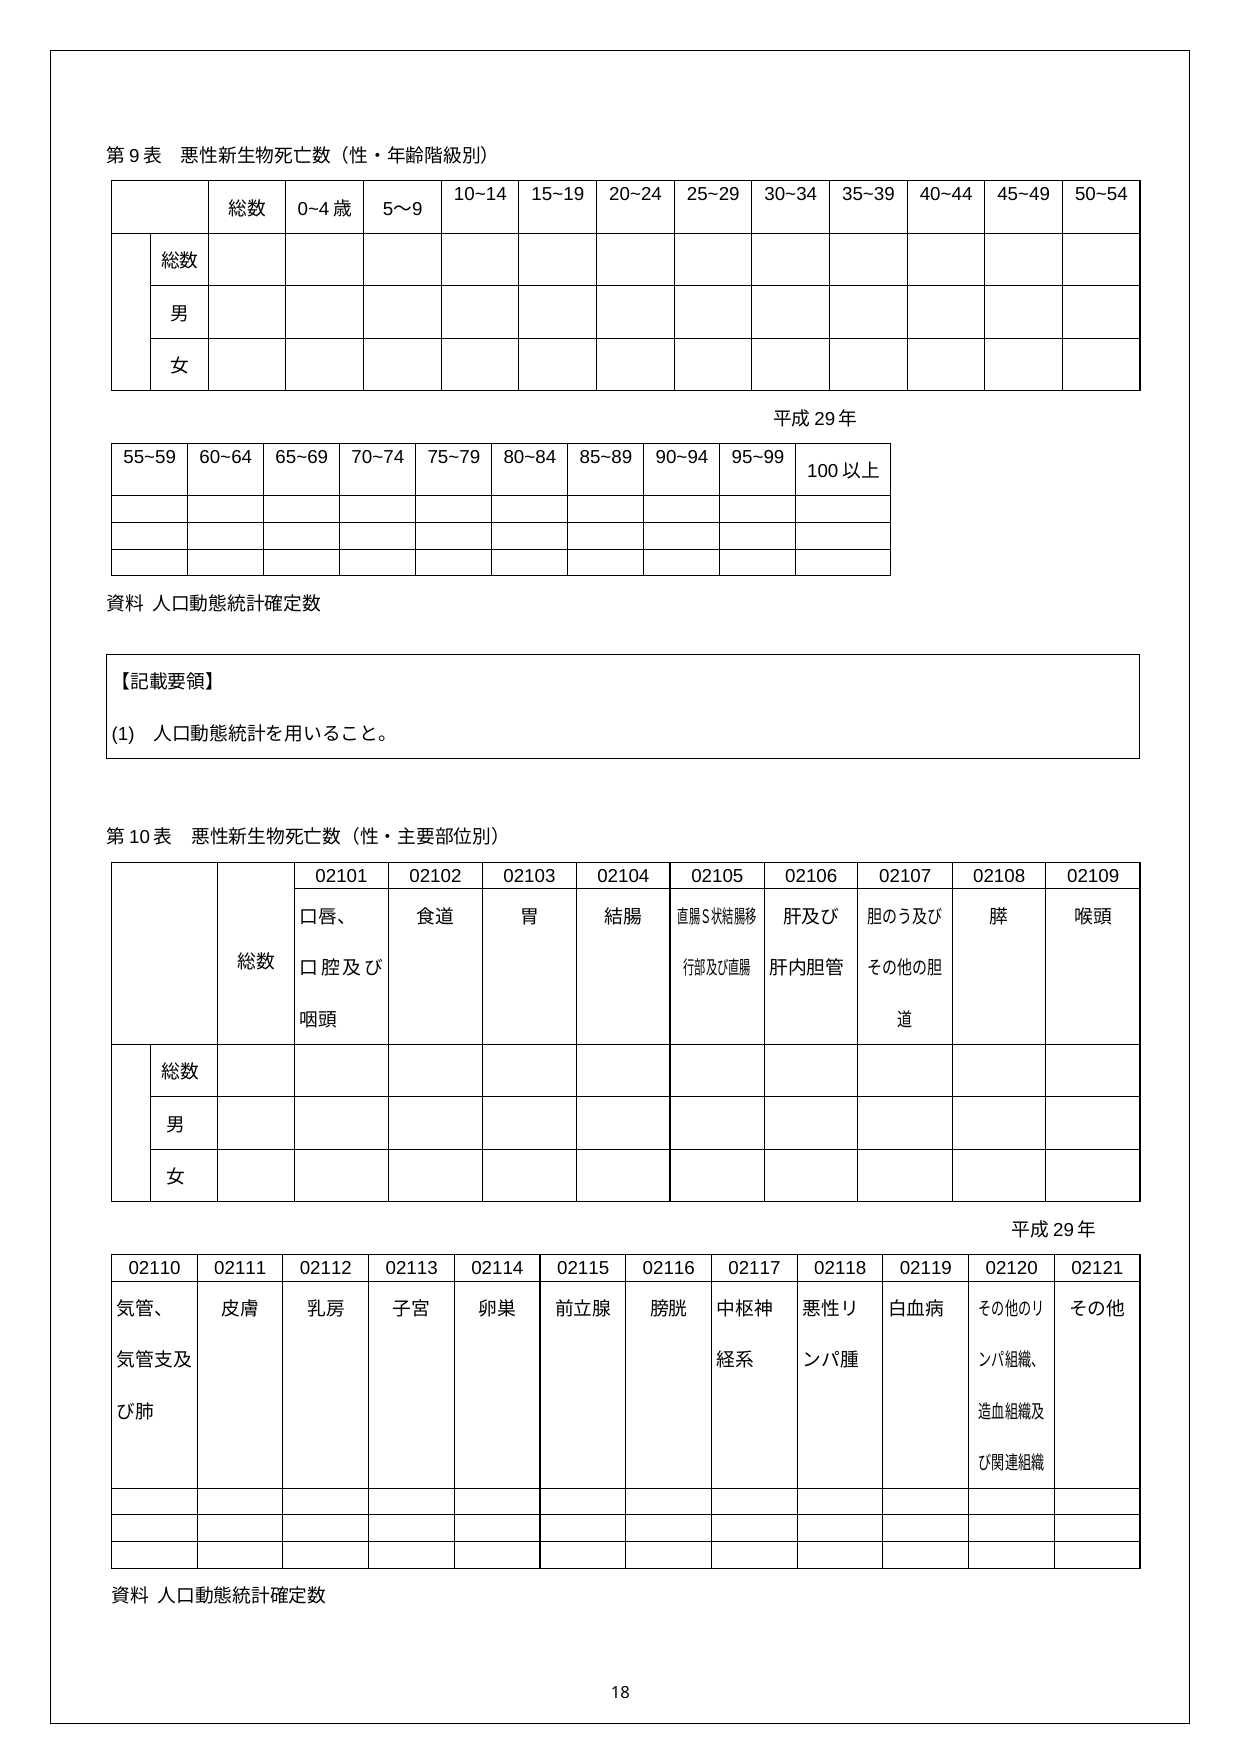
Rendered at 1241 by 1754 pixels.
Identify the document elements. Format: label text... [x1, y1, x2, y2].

table_cell [577, 1045, 669, 1096]
table_header 60~64 [188, 444, 263, 495]
table_header 30~34 [752, 181, 829, 233]
table_header 02117 [712, 1255, 797, 1281]
table_cell 女 [151, 1150, 217, 1201]
table_cell [644, 523, 719, 549]
table_cell [798, 1489, 882, 1514]
table_cell [264, 496, 339, 522]
table_cell 中枢神 経系 [712, 1282, 797, 1487]
table_cell [798, 1515, 882, 1541]
table_cell [830, 234, 907, 285]
table_cell [720, 523, 795, 549]
table_cell [541, 1515, 625, 1541]
table_header 95~99 [720, 444, 795, 495]
table_cell [286, 234, 363, 285]
table_header 20~24 [597, 181, 674, 233]
table_header 02112 [283, 1255, 368, 1281]
table_cell [883, 1489, 968, 1514]
table_cell [112, 550, 187, 575]
table_cell [858, 1150, 952, 1201]
table_cell [765, 1045, 857, 1096]
table_cell [597, 339, 674, 390]
table_header 【記載要領】 (1) 人口動態統計を用いること。 [107, 655, 1139, 758]
table_cell [389, 1097, 482, 1149]
table_cell [483, 1150, 576, 1201]
table_cell [218, 1097, 294, 1149]
table_cell [908, 339, 984, 390]
table_header 75~79 [416, 444, 491, 495]
table_cell [830, 339, 907, 390]
table_cell [455, 1515, 539, 1541]
table_cell [830, 286, 907, 338]
table_cell [112, 1489, 197, 1514]
table_header 02109 [1046, 863, 1139, 888]
table_cell [364, 339, 441, 390]
table_cell [455, 1489, 539, 1514]
table_cell [969, 1542, 1054, 1568]
table_cell [883, 1515, 968, 1541]
table_header 02108 [953, 863, 1045, 888]
table_header 90~94 [644, 444, 719, 495]
table_cell [969, 1489, 1054, 1514]
table_cell 喉頭 [1046, 889, 1139, 1044]
table_cell 皮膚 [198, 1282, 282, 1487]
table_cell [416, 550, 491, 575]
table_cell 気管、 気管支及び肺 [112, 1282, 197, 1487]
table_header 70~74 [340, 444, 415, 495]
table_cell [283, 1515, 368, 1541]
table_cell [969, 1515, 1054, 1541]
table_cell [389, 1045, 482, 1096]
table_header 80~84 [492, 444, 567, 495]
table_cell [364, 286, 441, 338]
table_cell [442, 234, 518, 285]
table_cell [953, 1097, 1045, 1149]
table_cell [340, 496, 415, 522]
table_header 25~29 [675, 181, 751, 233]
table_cell [340, 550, 415, 575]
table_cell [675, 234, 751, 285]
table_header 02119 [883, 1255, 968, 1281]
table_cell [218, 1150, 294, 1201]
table_header 総数 [209, 181, 285, 233]
table_cell [218, 1045, 294, 1096]
table_cell [626, 1489, 711, 1514]
table_cell [442, 339, 518, 390]
table_cell [188, 550, 263, 575]
table_cell [953, 1045, 1045, 1096]
table_header 02121 [1055, 1255, 1139, 1281]
table_header 02106 [765, 863, 857, 888]
table_cell [1046, 1097, 1139, 1149]
table_header 0~4歳 [286, 181, 363, 233]
table_cell 悪性リ ンパ腫 [798, 1282, 882, 1487]
table_cell [369, 1489, 454, 1514]
table_cell [675, 339, 751, 390]
table_cell [541, 1489, 625, 1514]
table_header 02114 [455, 1255, 539, 1281]
table_header 02104 [577, 863, 669, 888]
table_cell [858, 1097, 952, 1149]
table_header 40~44 [908, 181, 984, 233]
table_cell 胆のう及びその他の胆道 [858, 889, 952, 1044]
table_cell [112, 234, 150, 390]
table_cell [389, 1150, 482, 1201]
table_cell [796, 523, 890, 549]
table_cell [712, 1542, 797, 1568]
table_cell [671, 1045, 764, 1096]
table_cell 前立腺 [541, 1282, 625, 1487]
table_header 35~39 [830, 181, 907, 233]
table_cell 食道 [389, 889, 482, 1044]
table_header 02115 [541, 1255, 625, 1281]
table_cell [720, 550, 795, 575]
table_cell [1063, 339, 1139, 390]
table_cell [1055, 1489, 1139, 1514]
table_header 02113 [369, 1255, 454, 1281]
table_cell [369, 1542, 454, 1568]
table_header 02102 [389, 863, 482, 888]
table_header 02120 [969, 1255, 1054, 1281]
table_cell [198, 1542, 282, 1568]
table_header [112, 181, 208, 233]
table_cell [112, 1515, 197, 1541]
table_cell [286, 286, 363, 338]
table_header 総数 [218, 863, 294, 1044]
text 資料 人口動態統計確定数 [106, 1569, 1134, 1620]
table_cell [519, 339, 596, 390]
table_cell [1063, 234, 1139, 285]
table_cell [577, 1097, 669, 1149]
table_cell 肝及び 肝内胆管 [765, 889, 857, 1044]
table_cell [1055, 1542, 1139, 1568]
table_cell [858, 1045, 952, 1096]
table_cell [519, 286, 596, 338]
table_cell [198, 1489, 282, 1514]
table_cell [985, 234, 1062, 285]
table_header 85~89 [568, 444, 643, 495]
table_cell [720, 496, 795, 522]
table_cell [568, 496, 643, 522]
table_cell [953, 1150, 1045, 1201]
table_cell [752, 286, 829, 338]
table_header 02118 [798, 1255, 882, 1281]
table_cell [455, 1542, 539, 1568]
table_cell [644, 550, 719, 575]
table_cell [295, 1150, 388, 1201]
table_header 45~49 [985, 181, 1062, 233]
table_cell [712, 1515, 797, 1541]
table_cell 直腸Ｓ状結腸移行部及び直腸 [671, 889, 764, 1044]
table_header 55~59 [112, 444, 187, 495]
table_header 10~14 [442, 181, 518, 233]
table_cell [283, 1489, 368, 1514]
table_cell [264, 550, 339, 575]
table_header 02116 [626, 1255, 711, 1281]
table_cell [765, 1150, 857, 1201]
table_cell [112, 523, 187, 549]
table_cell [626, 1515, 711, 1541]
table_cell [752, 234, 829, 285]
table_header [112, 863, 217, 1044]
table_cell [908, 234, 984, 285]
table_header 02107 [858, 863, 952, 888]
table_cell [597, 286, 674, 338]
text 第10表 悪性新生物死亡数（性・主要部位別） [106, 810, 1134, 862]
table_cell [568, 523, 643, 549]
table_cell [416, 523, 491, 549]
table_cell [283, 1542, 368, 1568]
table_cell [286, 339, 363, 390]
table_header 02111 [198, 1255, 282, 1281]
table_cell [985, 286, 1062, 338]
table_cell [209, 286, 285, 338]
table_cell 男 [151, 1097, 217, 1149]
table_cell [295, 1097, 388, 1149]
table_cell [1055, 1515, 1139, 1541]
table_cell [112, 496, 187, 522]
table_cell [209, 234, 285, 285]
table_header 50~54 [1063, 181, 1139, 233]
table_cell [483, 1097, 576, 1149]
table_cell [644, 496, 719, 522]
table_header 100以上 [796, 444, 890, 495]
table_cell 胃 [483, 889, 576, 1044]
table_cell [883, 1542, 968, 1568]
table_cell 男 [151, 286, 208, 338]
table_header 02101 [295, 863, 388, 888]
table_cell [492, 496, 567, 522]
table_cell [798, 1542, 882, 1568]
table_cell [1046, 1045, 1139, 1096]
table_header 15~19 [519, 181, 596, 233]
table_cell 乳房 [283, 1282, 368, 1487]
table_cell [519, 234, 596, 285]
table_cell [796, 496, 890, 522]
text 第9表 悪性新生物死亡数（性・年齢階級別） [106, 129, 1134, 180]
text 平成29年 [106, 1202, 1134, 1254]
table_cell [112, 1542, 197, 1568]
table_cell [264, 523, 339, 549]
table_cell [492, 523, 567, 549]
table_cell [675, 286, 751, 338]
table_cell [796, 550, 890, 575]
table_cell 白血病 [883, 1282, 968, 1487]
table_header 5～9 [364, 181, 441, 233]
table_cell [908, 286, 984, 338]
table_cell [765, 1097, 857, 1149]
table_cell [483, 1045, 576, 1096]
table_cell [1063, 286, 1139, 338]
text 平成29年 [106, 391, 1134, 443]
table_cell [416, 496, 491, 522]
table_cell 卵巣 [455, 1282, 539, 1487]
table_cell 口唇、 口腔及び咽頭 [295, 889, 388, 1044]
table_cell [492, 550, 567, 575]
table_cell [442, 286, 518, 338]
table_cell [577, 1150, 669, 1201]
table_header 65~69 [264, 444, 339, 495]
table_cell [188, 496, 263, 522]
table_cell 子宮 [369, 1282, 454, 1487]
table_cell [188, 523, 263, 549]
table_cell 女 [151, 339, 208, 390]
table_header 02103 [483, 863, 576, 888]
table_cell 結腸 [577, 889, 669, 1044]
table_cell [752, 339, 829, 390]
table_cell [541, 1542, 625, 1568]
table_cell [568, 550, 643, 575]
table_cell [295, 1045, 388, 1096]
table_cell [712, 1489, 797, 1514]
table_cell 総数 [151, 1045, 217, 1096]
table_cell [671, 1150, 764, 1201]
table_cell [597, 234, 674, 285]
table_cell [209, 339, 285, 390]
table_cell 総数 [151, 234, 208, 285]
table_cell [198, 1515, 282, 1541]
table_cell [364, 234, 441, 285]
table_header 02105 [671, 863, 764, 888]
table_cell 膵 [953, 889, 1045, 1044]
table_cell [112, 1045, 150, 1201]
table_cell 膀胱 [626, 1282, 711, 1487]
table_cell [340, 523, 415, 549]
table_cell その他 [1055, 1282, 1139, 1487]
table_cell [369, 1515, 454, 1541]
table_cell [671, 1097, 764, 1149]
table_header 02110 [112, 1255, 197, 1281]
table_cell [985, 339, 1062, 390]
table_cell その他のリンパ組織、造血組織及び関連組織 [969, 1282, 1054, 1487]
table_cell [1046, 1150, 1139, 1201]
table_cell [626, 1542, 711, 1568]
text 資料 人口動態統計確定数 [106, 576, 1134, 628]
